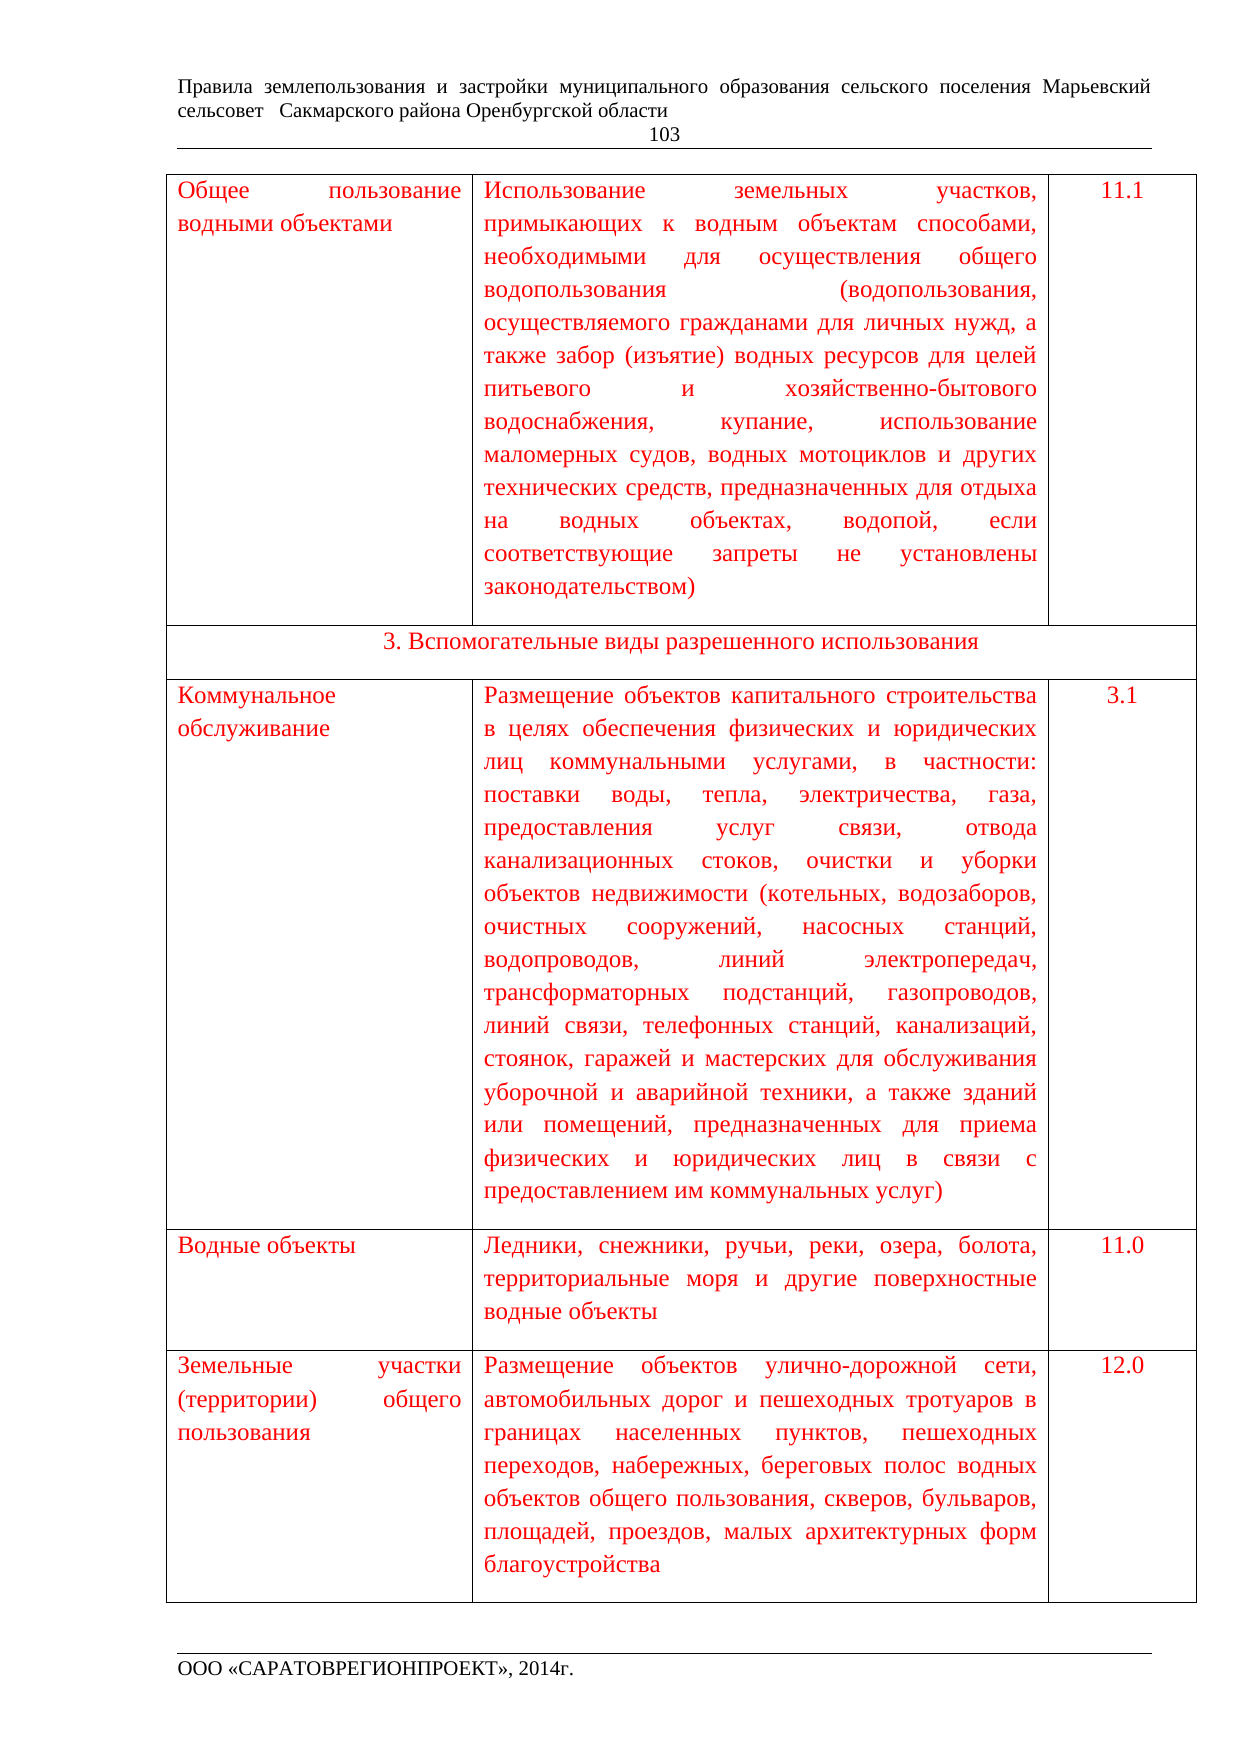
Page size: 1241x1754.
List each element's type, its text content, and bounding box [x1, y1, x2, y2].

table_cell Использование земельных участков, примыкающих к водным объектам способами, необходимыми для осуществления общего водопользования (водопользования, осуществляемого гражданами для личных нужд, а также забор (изъятие) водных ресурсов для целей питьевого и хозяйственно-бытового водоснабжения, купание, использование маломерных судов, водных мотоциклов и других технических средств, предназначенных для отдыха на водных объектах, водопой, если соответствующие запреты не установлены законодательством) [473, 175, 1048, 625]
table_cell 11.0 [1049, 1230, 1196, 1349]
table_cell Земельные участки (территории) общего пользования [167, 1351, 472, 1602]
table_cell Размещение объектов капитального строительства в целях обеспечения физических и юридических лиц коммунальными услугами, в частности: поставки воды, тепла, электричества, газа, предоставления услуг связи, отвода канализационных стоков, очистки и уборки объектов недвижимости (котельных, водозаборов, очистных сооружений, насосных станций, водопроводов, линий электропередач, трансформаторных подстанций, газопроводов, линий связи, телефонных станций, канализаций, стоянок, гаражей и мастерских для обслуживания уборочной и аварийной техники, а также зданий или помещений, предназначенных для приема физических и юридических лиц в связи с предоставлением им коммунальных услуг) [473, 680, 1048, 1229]
table_cell Общее пользование водными объектами [167, 175, 472, 625]
table_cell Размещение объектов улично-дорожной сети, автомобильных дорог и пешеходных тротуаров в границах населенных пунктов, пешеходных переходов, набережных, береговых полос водных объектов общего пользования, скверов, бульваров, площадей, проездов, малых архитектурных форм благоустройства [473, 1351, 1048, 1602]
table_cell 3. Вспомогательные виды разрешенного использования [167, 626, 1196, 679]
table_cell 11.1 [1049, 175, 1196, 625]
table_cell 12.0 [1049, 1351, 1196, 1602]
table_cell Ледники, снежники, ручьи, реки, озера, болота, территориальные моря и другие поверхностные водные объекты [473, 1230, 1048, 1349]
table_cell 3.1 [1049, 680, 1196, 1229]
table_cell Водные объекты [167, 1230, 472, 1349]
table_cell Коммунальное обслуживание [167, 680, 472, 1229]
